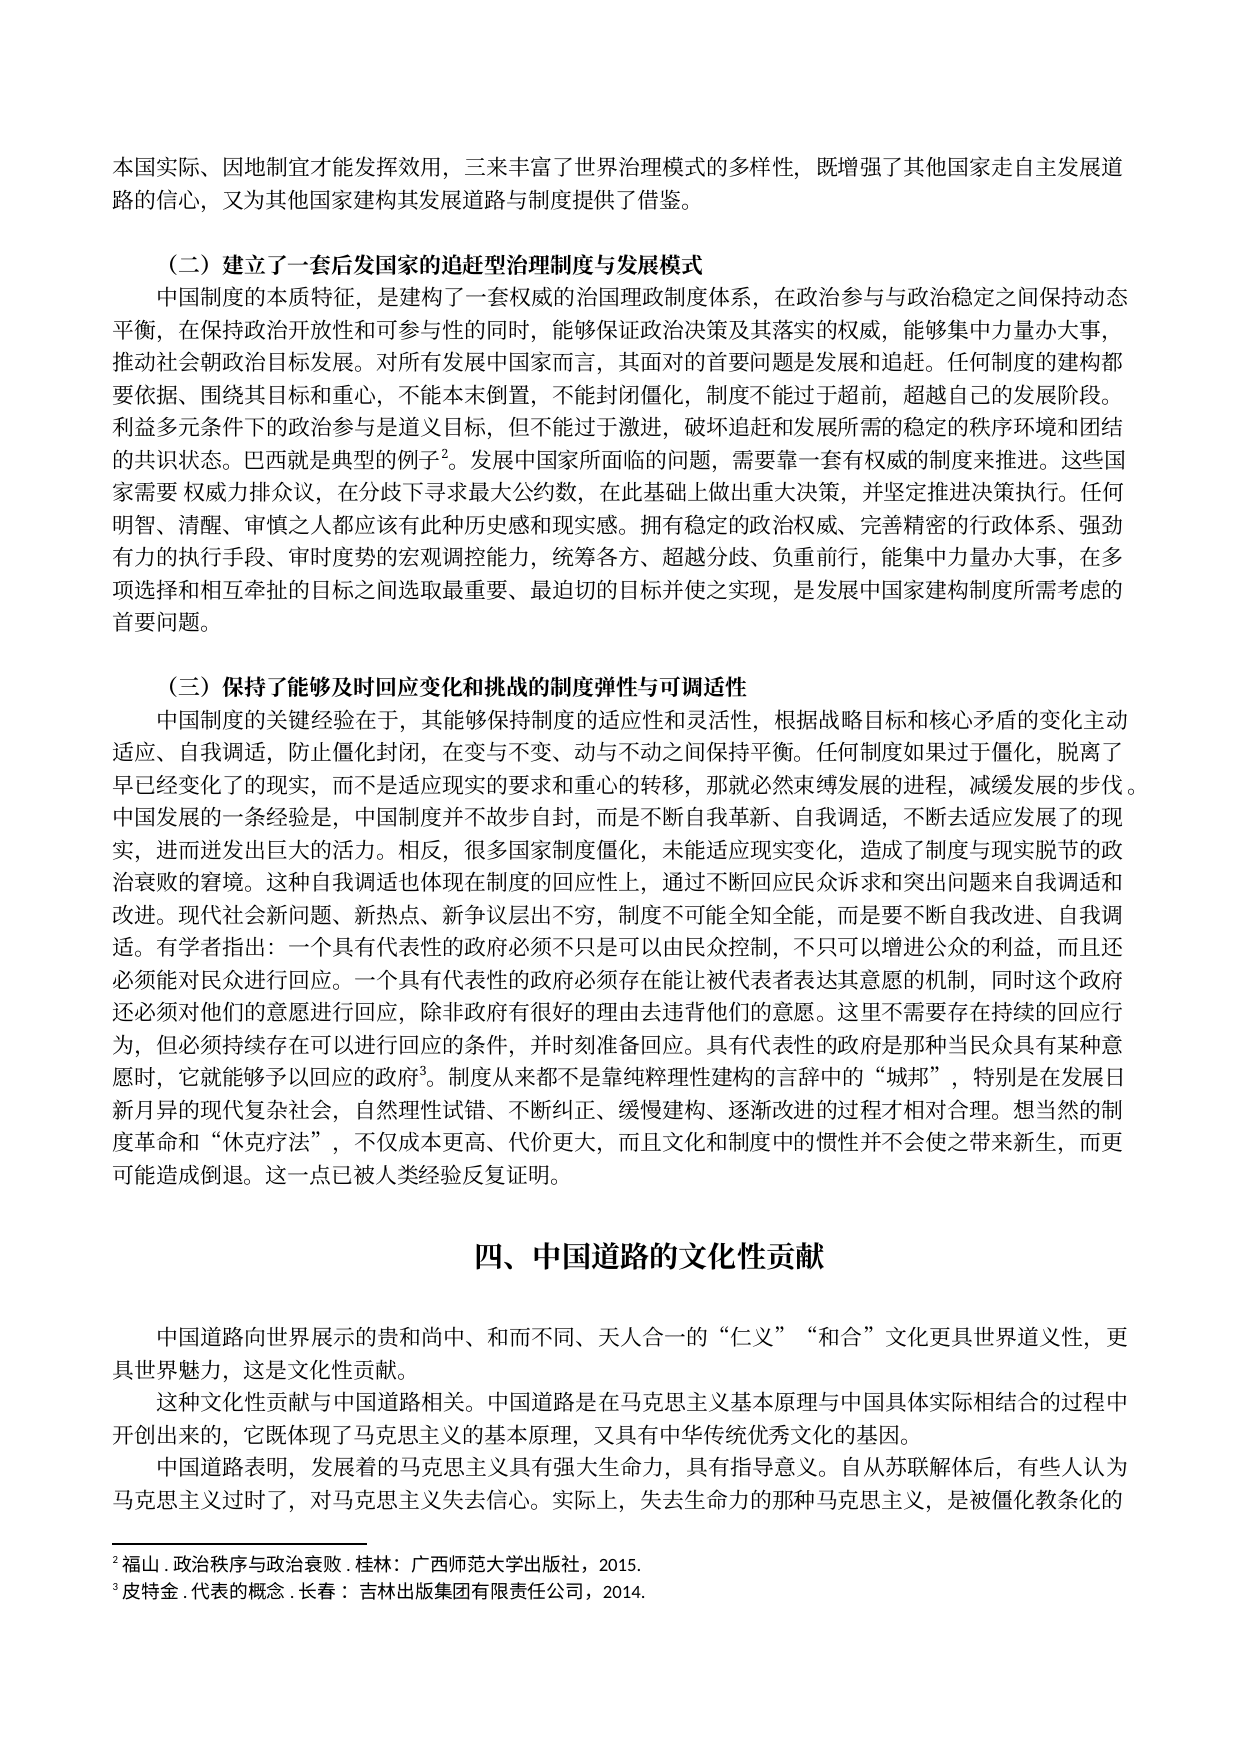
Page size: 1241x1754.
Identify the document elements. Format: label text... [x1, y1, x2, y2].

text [112, 1450, 1128, 1515]
text 四、中国道路的文化性贡献 [112, 1222, 1128, 1287]
text （三）保持了能够及时回应变化和挑战的制度弹性与可调适性 [112, 670, 1128, 702]
text （二）建立了一套后发国家的追赶型治理制度与发展模式 [112, 247, 1128, 280]
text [112, 150, 1128, 215]
text 中国制度的关键经验在于，其能够保持制度的适应性和灵活性，根据战略目标和核心矛盾的变化主动适应、自我调适，防止僵化封闭，在变与不变、动与不动之间保持平衡。任何制度如果过于僵化，脱离了早已经变化了的现实，而不是适应现实的要求和重心的转移，那就必然束缚发展的进程，减缓发展的步伐。中国发展的一条经验是，中国制度并不故步自封，而是不断自我革新、自我调适，不断去适应发展了的现实，进而迸发出巨大的活力。相反，很多国家制度僵化，未能适应现实变化，造成了制度与现实脱节的政治衰败的窘境。这种自我调适也体现在制度的回应性上，通过不断回应民众诉求和突出问题来自我调适和改进。现代社会新问题、新热点、新争议层出不穷，制度不可能全知全能，而是要不断自我改进、自我调适。有学者指出：一个具有代表性的政府必须不只是可以由民众控制，不只可以增进公众的利益，而且还必须能对民众进行回应。一个具有代表性的政府必须存在能让被代表者表达其意愿的机制，同时这个政府还必须对他们的意愿进行回应，除非政府有很好的理由去违背他们的意愿。这里不需要存在持续的回应行为，但必须持续存在可以进行回应的条件，并时刻准备回应。具有代表性的政府是那种当民众具有某种意愿时，它就能够予以回应的政府。制度从来都不是靠纯粹理性建构的言辞中的“城邦”，特别是在发展日新月异的现代复杂社会，自然理性试错、不断纠正、缓慢建构、逐渐改进的过程才相对合理。想当然的制度革命和“休克疗法”，不仅成本更高、代价更大，而且文化和制度中的惯性并不会使之带来新生，而更可能造成倒退。这一点已被人类经验反复证明。 [112, 702, 1128, 1190]
text 中国制度的本质特征，是建构了一套权威的治国理政制度体系，在政治参与与政治稳定之间保持动态平衡，在保持政治开放性和可参与性的同时，能够保证政治决策及其落实的权威，能够集中力量办大事，推动社会朝政治目标发展。对所有发展中国家而言，其面对的首要问题是发展和追赶。任何制度的建构都要依据、围绕其目标和重心，不能本末倒置，不能封闭僵化，制度不能过于超前，超越自己的发展阶段。利益多元条件下的政治参与是道义目标，但不能过于激进，破坏追赶和发展所需的稳定的秩序环境和团结的共识状态。巴西就是典型的例子。发展中国家所面临的问题，需要靠一套有权威的制度来推进。这些国家需要 权威力排众议，在分歧下寻求最大公约数，在此基础上做出重大决策，并坚定推进决策执行。任何明智、清醒、审慎之人都应该有此种历史感和现实感。拥有稳定的政治权威、完善精密的行政体系、强劲有力的执行手段、审时度势的宏观调控能力，统筹各方、超越分歧、负重前行，能集中力量办大事，在多项选择和相互牵扯的目标之间选取最重要、最迫切的目标并使之实现，是发展中国家建构制度所需考虑的首要问题。 [112, 280, 1128, 637]
text 中国道路向世界展示的贵和尚中、和而不同、天人合一的“仁义”“和合”文化更具世界道义性，更具世界魅力，这是文化性贡献。 [112, 1320, 1128, 1385]
text 这种文化性贡献与中国道路相关。中国道路是在马克思主义基本原理与中国具体实际相结合的过程中开创出来的，它既体现了马克思主义的基本原理，又具有中华传统优秀文化的基因。 [112, 1385, 1128, 1450]
